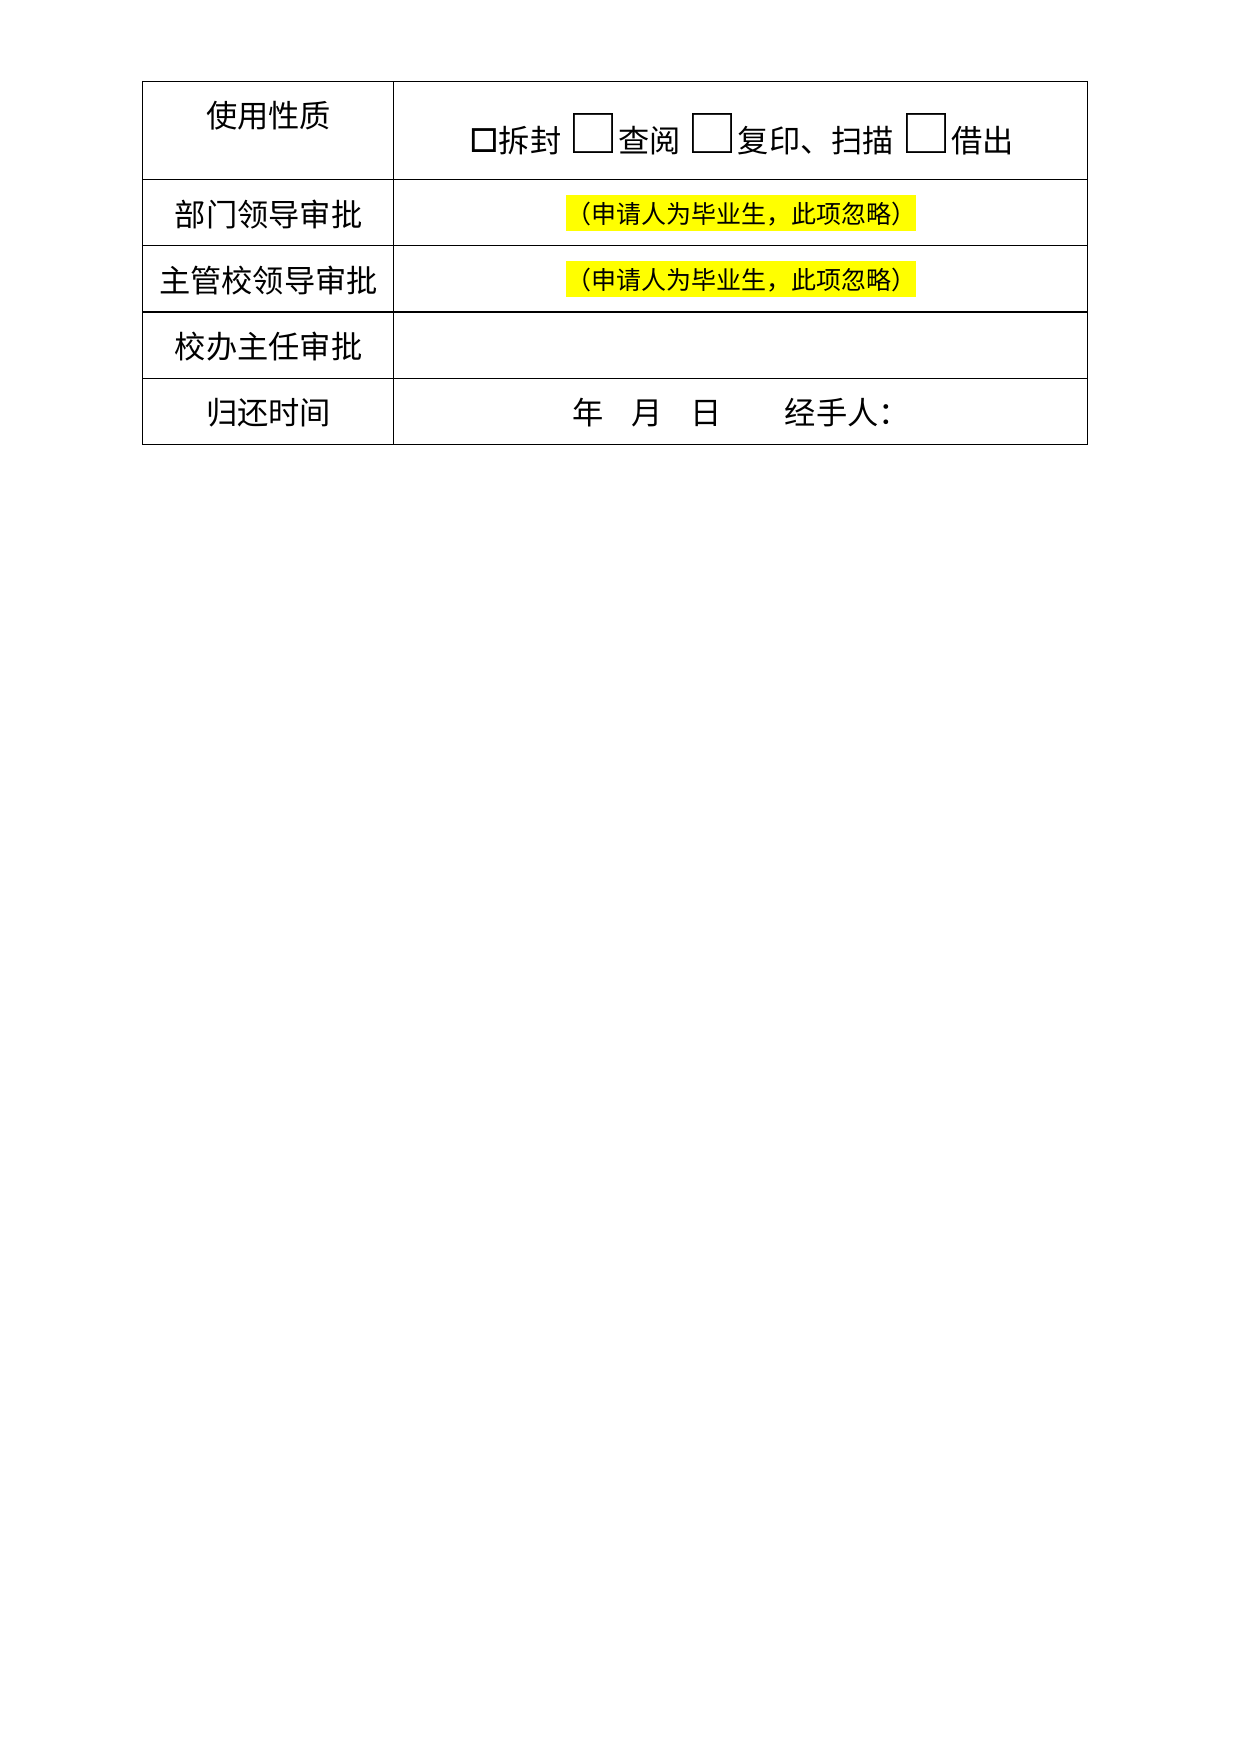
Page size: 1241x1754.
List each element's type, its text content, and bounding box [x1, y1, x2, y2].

table_cell （申请人为毕业生，此项忽略） [394, 246, 1087, 311]
table_cell □拆封 □查阅 □复印、扫描 □借出 [394, 82, 1087, 179]
table_cell 部门领导审批 [143, 180, 393, 245]
table_cell 年 月 日 经手人： [394, 379, 1087, 443]
table_cell （申请人为毕业生，此项忽略） [394, 180, 1087, 245]
table_cell 校办主任审批 [143, 313, 393, 377]
table_cell 使用性质 [143, 82, 393, 179]
table_cell 归还时间 [143, 379, 393, 443]
table_cell 主管校领导审批 [143, 246, 393, 311]
table_cell [394, 313, 1087, 377]
